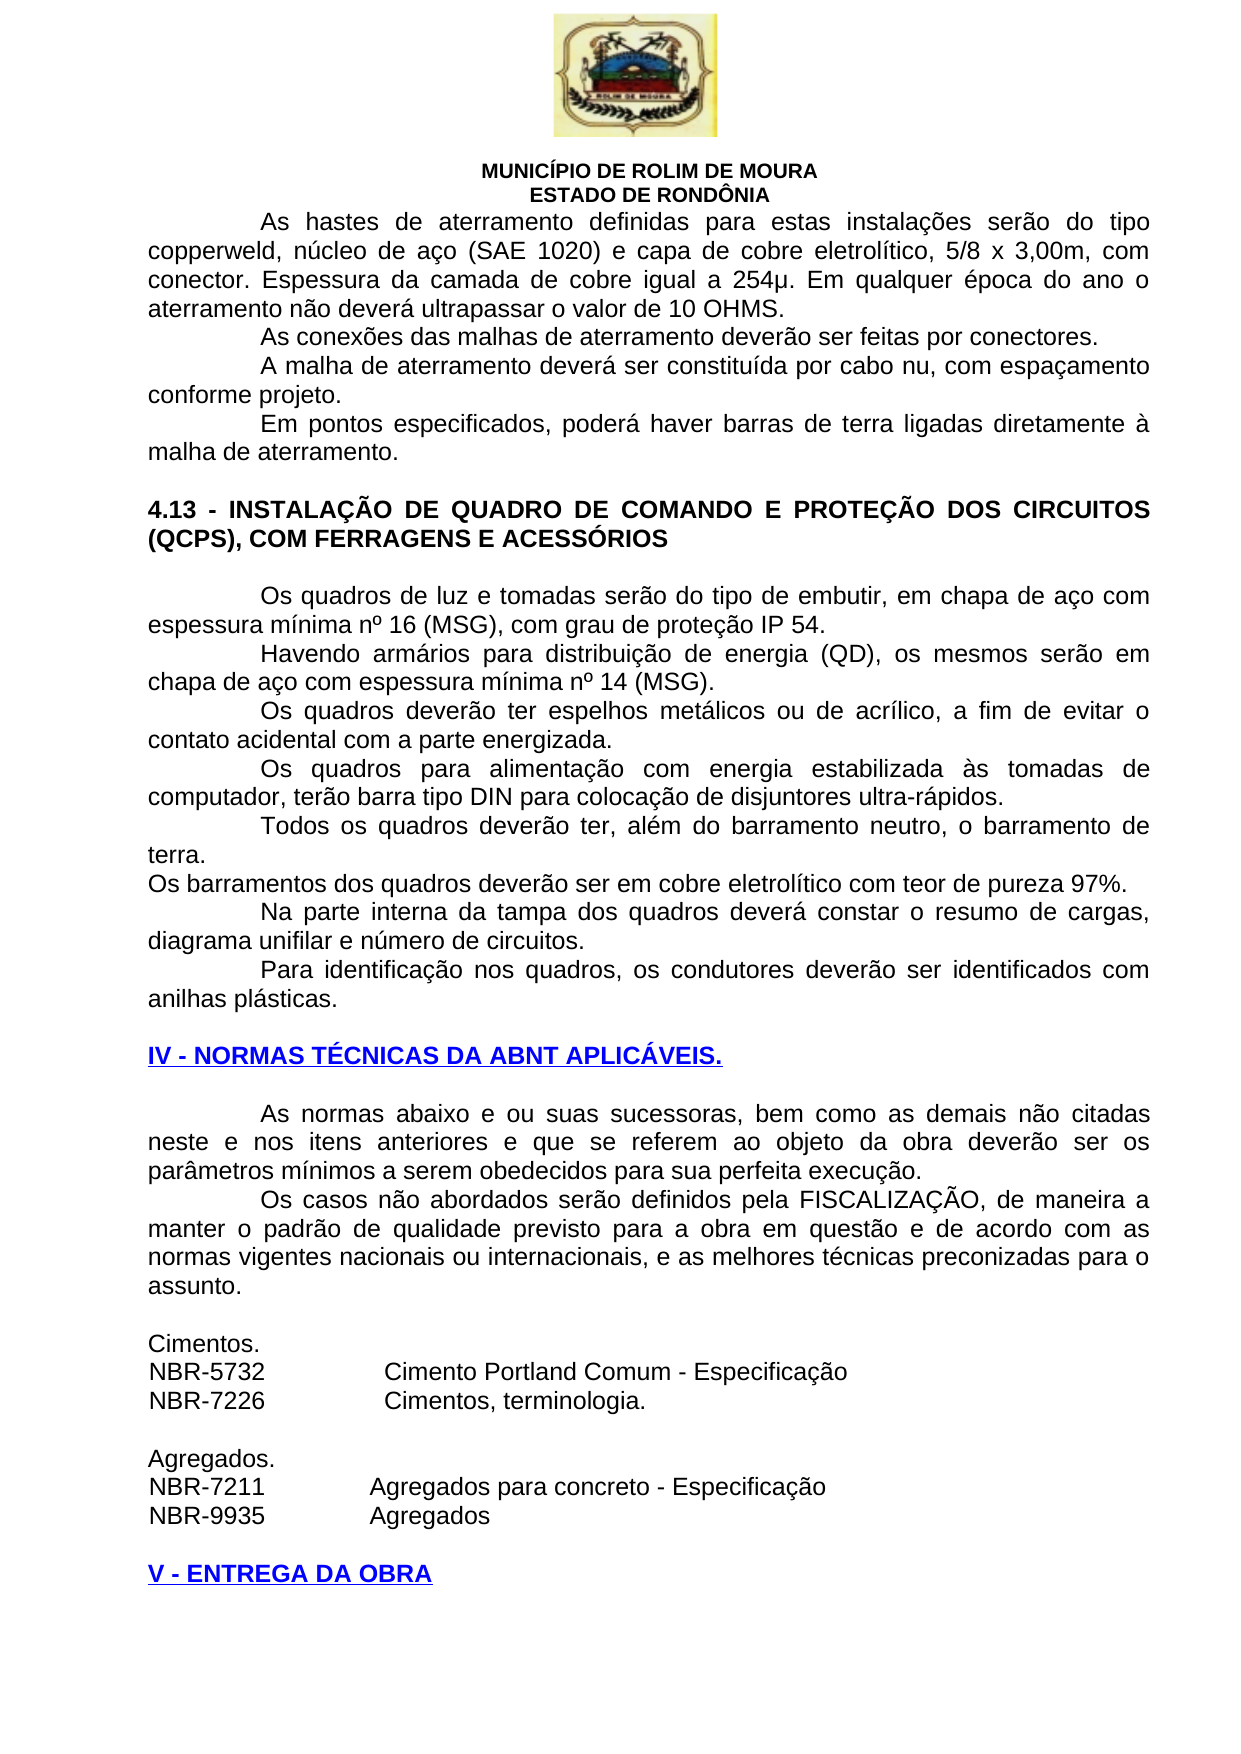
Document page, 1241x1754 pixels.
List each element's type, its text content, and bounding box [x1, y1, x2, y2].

text As conexões das malhas de aterramento deverão ser feitas por conectores. [148, 322, 1152, 351]
text Os quadros para alimentação com energia estabilizada às tomadas de computador, terão barra tipo DIN para colocação de disjuntores ultra-rápidos. [148, 753, 1152, 811]
text As hastes de aterramento definidas para estas instalações serão do tipo copperweld, núcleo de aço (SAE 1020) e capa de cobre eletrolítico, 5/8 x 3,00m, com conector. Espessura da camada de cobre igual a 254μ. Em qualquer época do ano o aterramento não deverá ultrapassar o valor de 10 OHMS. [148, 207, 1152, 322]
text Os casos não abordados serão definidos pela FISCALIZAÇÃO, de maneira a manter o padrão de qualidade previsto para a obra em questão e de acordo com as normas vigentes nacionais ou internacionais, e as melhores técnicas preconizadas para o assunto. [148, 1185, 1152, 1300]
text Cimentos. [148, 1328, 1152, 1357]
text V - ENTREGA DA OBRA [148, 1558, 1152, 1587]
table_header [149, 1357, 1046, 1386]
text Os quadros deverão ter espelhos metálicos ou de acrílico, a fim de evitar o contato acidental com a parte energizada. [148, 696, 1152, 753]
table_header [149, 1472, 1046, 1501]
text Os quadros de luz e tomadas serão do tipo de embutir, em chapa de aço com espessura mínima nº 16 (MSG), com grau de proteção IP 54. [148, 581, 1152, 638]
text Em pontos especificados, poderá haver barras de terra ligadas diretamente à malha de aterramento. [148, 408, 1152, 466]
text Na parte interna da tampa dos quadros deverá constar o resumo de cargas, diagrama unifilar e número de circuitos. [148, 897, 1152, 955]
text 4.13 - INSTALAÇÃO DE QUADRO DE COMANDO E PROTEÇÃO DOS CIRCUITOS (QCPS), COM FERRAGENS E ACESSÓRIOS [148, 495, 1152, 552]
text Agregados. [148, 1443, 1152, 1472]
text Todos os quadros deverão ter, além do barramento neutro, o barramento de terra. [148, 811, 1152, 868]
text As normas abaixo e ou suas sucessoras, bem como as demais não citadas neste e nos itens anteriores e que se referem ao objeto da obra deverão ser os parâmetros mínimos a serem obedecidos para sua perfeita execução. [148, 1098, 1152, 1185]
text Para identificação nos quadros, os condutores deverão ser identificados com anilhas plásticas. [148, 955, 1152, 1012]
text A malha de aterramento deverá ser constituída por cabo nu, com espaçamento conforme projeto. [148, 351, 1152, 408]
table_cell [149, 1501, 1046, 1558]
text IV - NORMAS TÉCNICAS DA ABNT APLICÁVEIS. [148, 1041, 1152, 1070]
text Os barramentos dos quadros deverão ser em cobre eletrolítico com teor de pureza 97%. [148, 868, 1152, 897]
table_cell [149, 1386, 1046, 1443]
text Havendo armários para distribuição de energia (QD), os mesmos serão em chapa de aço com espessura mínima nº 14 (MSG). [148, 638, 1152, 696]
